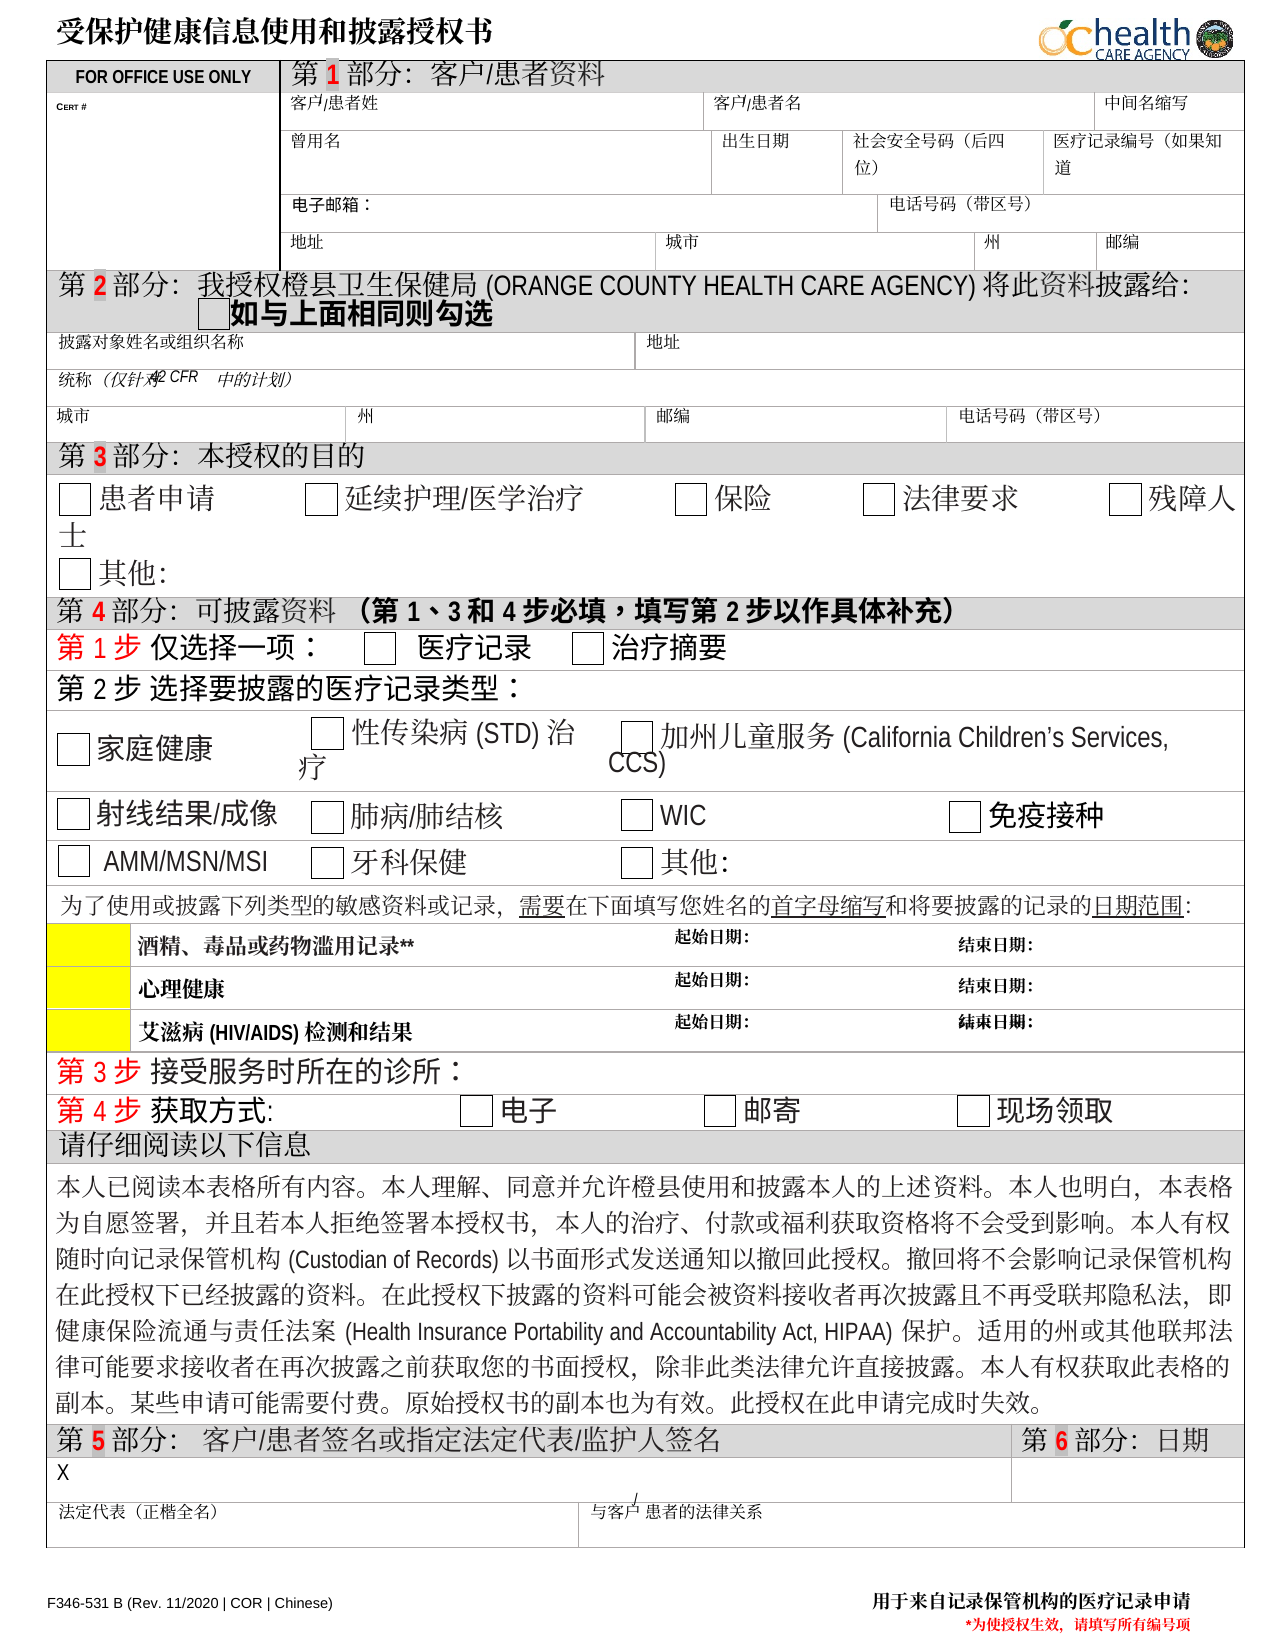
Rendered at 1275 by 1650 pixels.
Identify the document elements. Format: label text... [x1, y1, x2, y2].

table_cell 起始日期： [663, 924, 947, 966]
table_cell 加州儿童服务 (California Children’s Services, CCS) [609, 711, 1244, 791]
table_cell 第 2 步 选择要披露的医疗记录类型： [47, 671, 1244, 710]
table_cell 家庭健康 [47, 711, 299, 791]
table_cell [47, 1010, 130, 1051]
table_cell 第 1 部分：客户/患者资料 [281, 61, 1244, 92]
table_cell 患者申请 延续护理/医学治疗 保险 法律要求 残障人士 其他： [47, 475, 1244, 597]
table_cell 请仔细阅读以下信息 [47, 1131, 1244, 1163]
table_cell 肺病/肺结核 [299, 792, 608, 840]
table_cell 地址 [636, 333, 1244, 369]
table_cell 电子邮箱： [281, 195, 877, 232]
table_cell 免疫接种 [937, 792, 1244, 840]
table_cell 出生日期 [712, 131, 842, 194]
table_cell 电话号码（带区号） [947, 407, 1244, 442]
table_cell 艾滋病 (HIV/AIDS) 检测和结果 [131, 1010, 663, 1051]
table_cell 电子 [450, 1095, 694, 1130]
table_cell 为了使用或披露下列类型的敏感资料或记录，需要在下面填写您姓名的首字母缩写和将要披露的记录的日期范围： [47, 886, 1244, 923]
table_cell 第 3 部分：本授权的目的 [47, 443, 1244, 474]
table_cell 地址 [281, 233, 655, 270]
picture [1038, 18, 1233, 60]
table_cell 其他： [609, 841, 1244, 884]
table_cell 邮编 [1097, 233, 1244, 270]
table_cell 披露对象姓名或组织名称 [47, 333, 634, 369]
table_cell 起始日期： [663, 1010, 947, 1051]
table_cell 第 3 步 接受服务时所在的诊所： [47, 1053, 1244, 1094]
table_cell [1012, 1458, 1244, 1502]
table_cell 第 6 部分：日期 [1012, 1425, 1244, 1457]
table_cell 射线结果/成像 [47, 792, 299, 840]
table_header 受保护健康信息使用和披露授权书 [47, 19, 1038, 60]
table_cell 城市 [47, 407, 345, 442]
table_cell 州 [346, 407, 644, 442]
table_cell [47, 924, 130, 966]
table_cell 酒精、毒品或药物滥用记录** [131, 924, 663, 966]
table_cell X [47, 1458, 1011, 1502]
table_cell 法定代表（正楷全名） [47, 1503, 578, 1547]
table_cell 曾用名 [281, 131, 711, 194]
table_cell 第 1 步 仅选择一项： 医疗记录 治疗摘要 [47, 630, 1244, 669]
table_cell 结束日期： [947, 1010, 1244, 1051]
table_cell WIC [609, 792, 937, 840]
table_cell 统称（仅针对 42 CFR 中的计划） [47, 370, 1244, 406]
table_cell 起始日期： [663, 967, 947, 1008]
table_cell 邮编 [646, 407, 946, 442]
table_cell [947, 967, 1244, 1008]
table_cell 客户/患者姓 [281, 93, 703, 130]
table_cell 与客户/患者的法律关系 [579, 1503, 1244, 1547]
table_cell AMM/MSN/MSI [47, 841, 299, 884]
table_cell 邮寄 [694, 1095, 947, 1130]
table_cell 第 2 部分：我授权橙县卫生保健局 (ORANGE COUNTY HEALTH CARE AGENCY) 将此资料披露给： 如与上面相同则勾选 [47, 271, 1244, 332]
table_cell 州 [975, 233, 1096, 270]
table_cell [47, 967, 130, 1008]
table_cell Cert # [47, 93, 279, 270]
table_cell 第 4 部分：可披露资料 （第 1、3 和 4 步必填，填写第 2 步以作具体补充） [47, 598, 1244, 629]
table_cell 第 4 步 获取方式: [47, 1095, 450, 1130]
table_cell [947, 924, 1244, 966]
table_cell 第 5 部分： 客户/患者签名或指定法定代表/监护人签名 [105, 1425, 1011, 1457]
table_cell 心理健康 [131, 967, 663, 1008]
table_cell 医疗记录编号（如果知道 [1044, 131, 1244, 194]
table_cell 中间名缩写 [1095, 93, 1244, 130]
table_cell 本人已阅读本表格所有内容。本人理解、同意并允许橙县使用和披露本人的上述资料。本人也明白，本表格为自愿签署，并且若本人拒绝签署本授权书，本人的治疗、付款或福利获取资格将不会受到影响。本人有权随时向记录保管机构 (Custodian of Records) 以书面形式发送通知以撤回此授权。撤回将不会影响记录保管机构在此授权下已经披露的资料。在此授权下披露的资料可能会被资料接收者再次披露且不再受联邦隐私法，即健康保险流通与责任法案 (Health Insurance Portability and Accountability Act, HIPAA) 保护。适用的州或其他联邦法律可能要求接收者在再次披露之前获取您的书面授权，除非此类法律允许直接披露。本人有权获取此表格的副本。某些申请可能需要付费。原始授权书的副本也为有效。此授权在此申请完成时失效。 [47, 1164, 1244, 1423]
table_cell 现场领取 [947, 1095, 1244, 1130]
table_cell 社会安全号码（后四位） [843, 131, 1043, 194]
table_cell 牙科保健 [299, 841, 608, 884]
table_cell 电话号码（带区号） [878, 195, 1244, 232]
table_cell 性传染病 (STD) 治疗 [299, 711, 608, 791]
table_cell FOR OFFICE USE ONLY [47, 61, 279, 92]
table_cell 客户/患者名 [704, 93, 1094, 130]
table_cell 城市 [656, 233, 974, 270]
